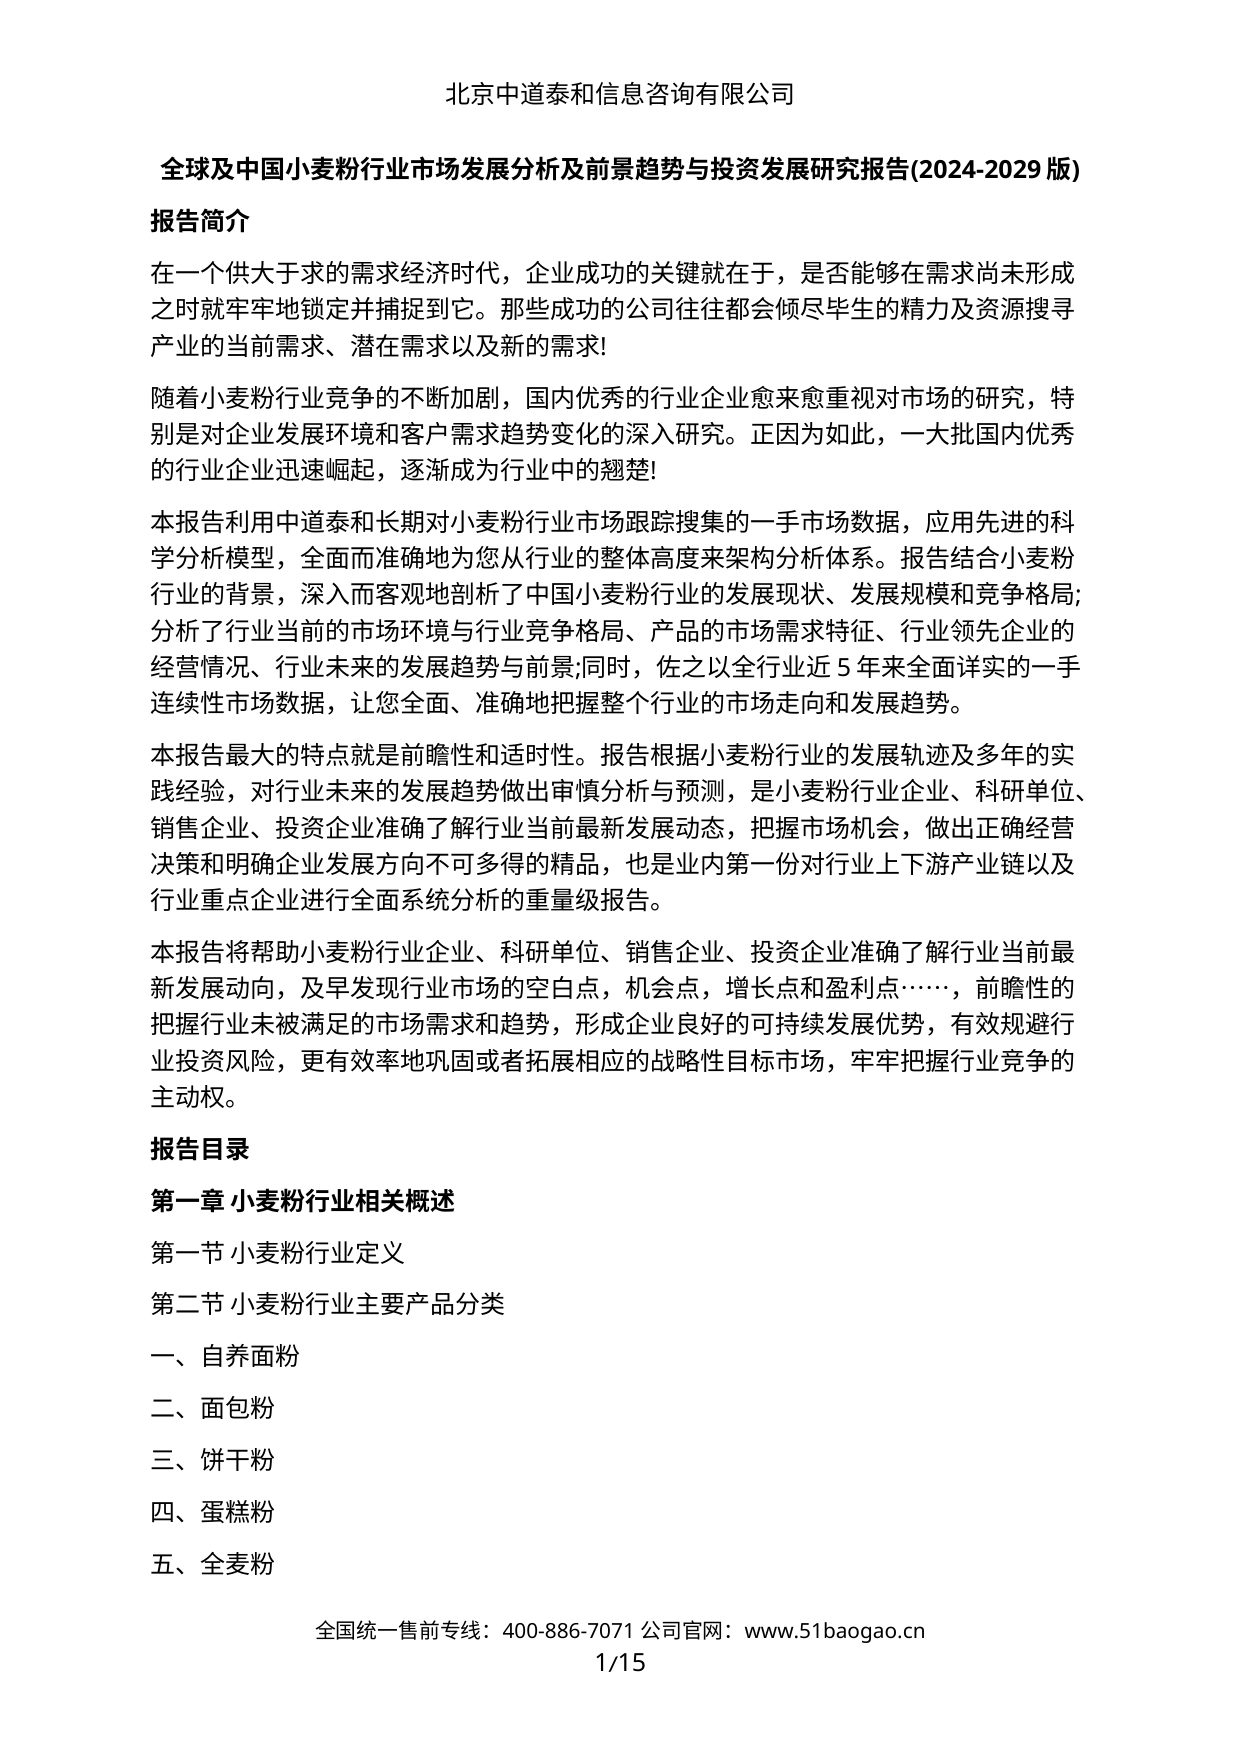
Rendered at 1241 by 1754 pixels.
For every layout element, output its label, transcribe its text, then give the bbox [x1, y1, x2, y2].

text 第一章 小麦粉行业相关概述 [150, 1181, 1090, 1217]
text 第二节 小麦粉行业主要产品分类 [150, 1285, 1090, 1321]
text 二、面包粉 [150, 1389, 1090, 1425]
text 在一个供大于求的需求经济时代，企业成功的关键就在于，是否能够在需求尚未形成之时就牢牢地锁定并捕捉到它。那些成功的公司往往都会倾尽毕生的精力及资源搜寻产业的当前需求、潜在需求以及新的需求! [150, 254, 1090, 362]
text 四、蛋糕粉 [150, 1492, 1090, 1529]
text 三、饼干粉 [150, 1441, 1090, 1477]
text 五、全麦粉 [150, 1544, 1090, 1581]
text 报告简介 [150, 202, 1090, 238]
text 本报告最大的特点就是前瞻性和适时性。报告根据小麦粉行业的发展轨迹及多年的实践经验，对行业未来的发展趋势做出审慎分析与预测，是小麦粉行业企业、科研单位、销售企业、投资企业准确了解行业当前最新发展动态，把握市场机会，做出正确经营决策和明确企业发展方向不可多得的精品，也是业内第一份对行业上下游产业链以及行业重点企业进行全面系统分析的重量级报告。 [150, 736, 1090, 917]
text 本报告利用中道泰和长期对小麦粉行业市场跟踪搜集的一手市场数据，应用先进的科学分析模型，全面而准确地为您从行业的整体高度来架构分析体系。报告结合小麦粉行业的背景，深入而客观地剖析了中国小麦粉行业的发展现状、发展规模和竞争格局;分析了行业当前的市场环境与行业竞争格局、产品的市场需求特征、行业领先企业的经营情况、行业未来的发展趋势与前景;同时，佐之以全行业近5年来全面详实的一手连续性市场数据，让您全面、准确地把握整个行业的市场走向和发展趋势。 [150, 502, 1090, 720]
text 全球及中国小麦粉行业市场发展分析及前景趋势与投资发展研究报告(2024-2029版) [150, 150, 1090, 186]
text 本报告将帮助小麦粉行业企业、科研单位、销售企业、投资企业准确了解行业当前最新发展动向，及早发现行业市场的空白点，机会点，增长点和盈利点……，前瞻性的把握行业未被满足的市场需求和趋势，形成企业良好的可持续发展优势，有效规避行业投资风险，更有效率地巩固或者拓展相应的战略性目标市场，牢牢把握行业竞争的主动权。 [150, 932, 1090, 1114]
text 第一节 小麦粉行业定义 [150, 1233, 1090, 1269]
text 报告目录 [150, 1129, 1090, 1166]
text 一、自养面粉 [150, 1337, 1090, 1373]
text 随着小麦粉行业竞争的不断加剧，国内优秀的行业企业愈来愈重视对市场的研究，特别是对企业发展环境和客户需求趋势变化的深入研究。正因为如此，一大批国内优秀的行业企业迅速崛起，逐渐成为行业中的翘楚! [150, 378, 1090, 487]
